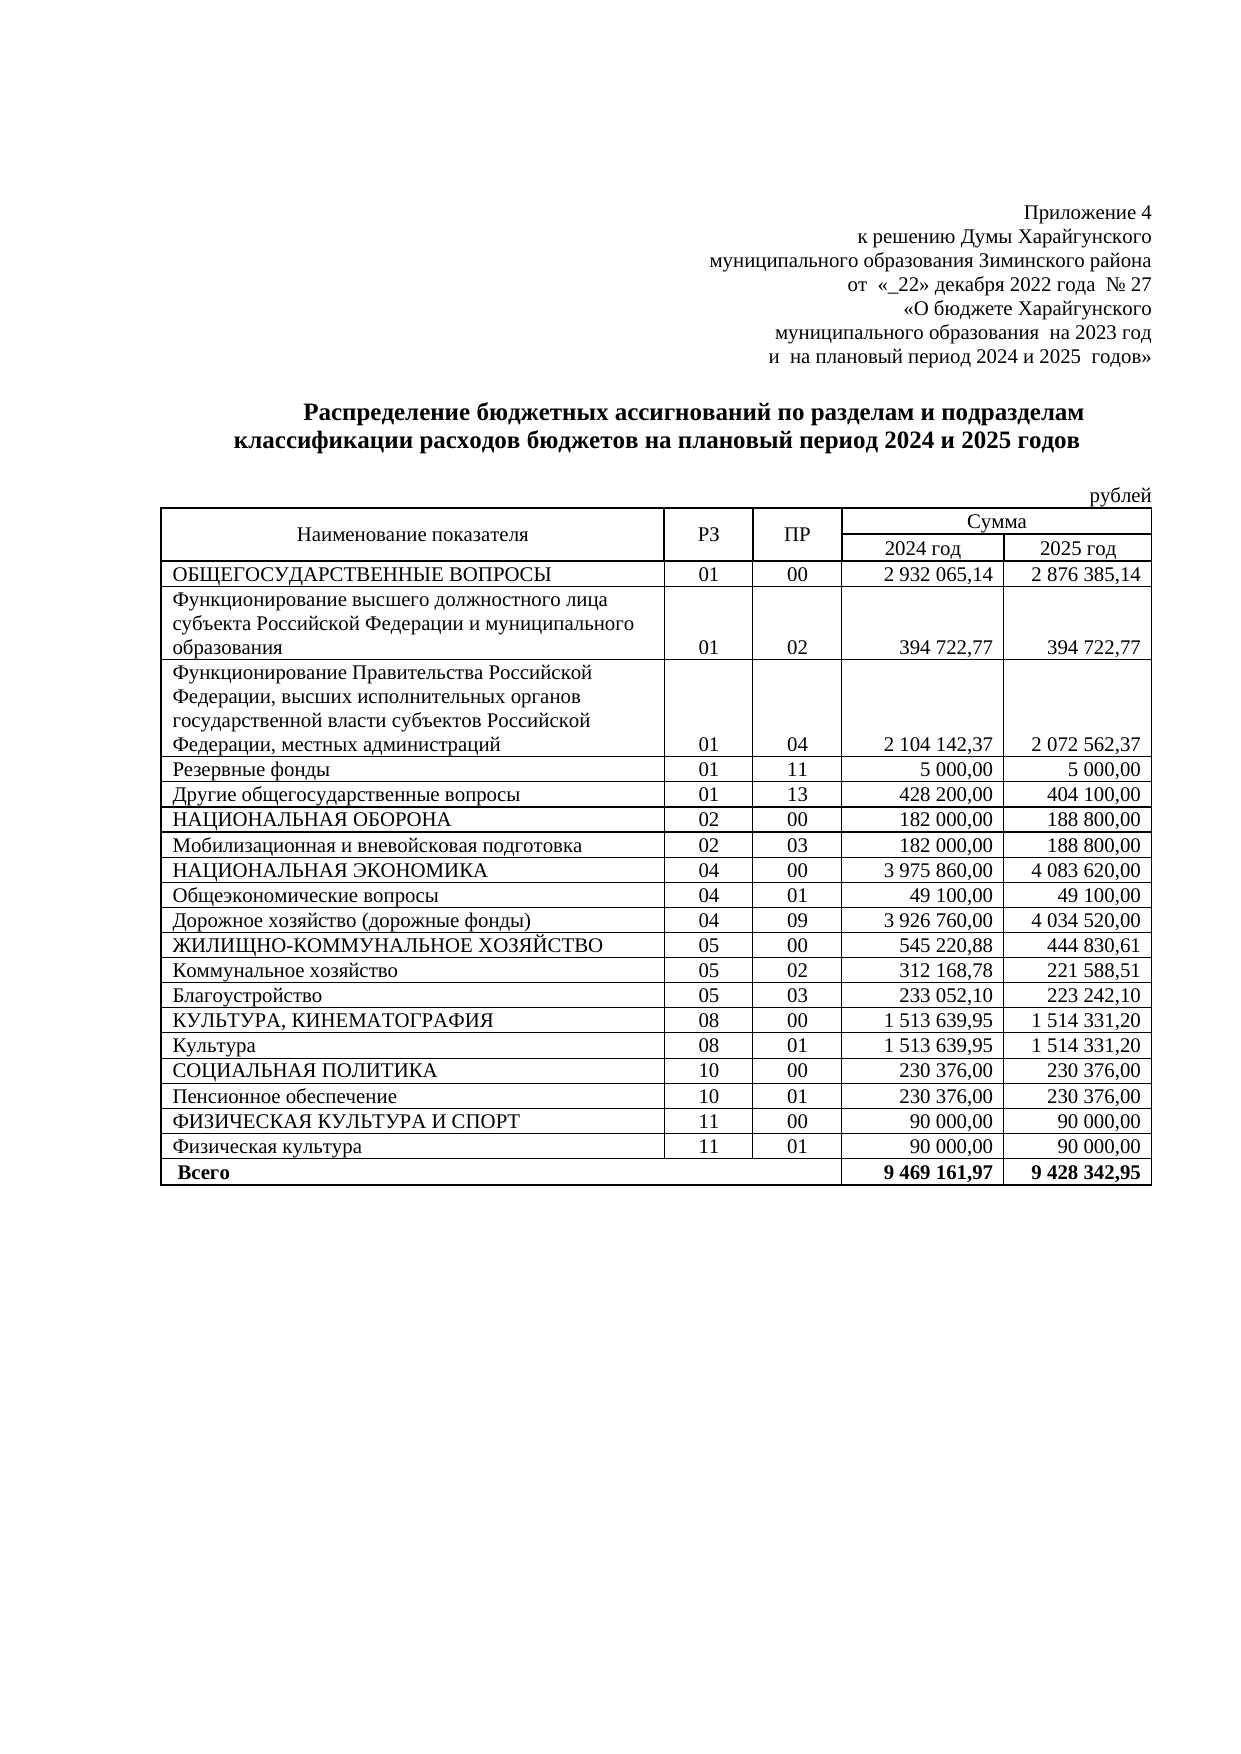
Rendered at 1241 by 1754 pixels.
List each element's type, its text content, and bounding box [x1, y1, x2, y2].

table_cell 230 376,00 [1004, 1084, 1151, 1108]
table_cell ФИЗИЧЕСКАЯ КУЛЬТУРА И СПОРТ [162, 1109, 664, 1133]
table_cell Культура [162, 1033, 664, 1057]
table_cell 5 000,00 [1004, 757, 1151, 781]
table_cell 08 [665, 1033, 752, 1057]
text от «_22» декабря 2022 года № 27 [162, 272, 1152, 296]
table_cell Физическая культура [162, 1134, 664, 1158]
table_cell 428 200,00 [842, 782, 1003, 806]
table_cell 1 513 639,95 [842, 1033, 1003, 1057]
table_cell 223 242,10 [1004, 983, 1151, 1007]
table_cell 221 588,51 [1004, 958, 1151, 982]
table_cell 394 722,77 [842, 587, 1003, 659]
table_cell Коммунальное хозяйство [162, 958, 664, 982]
table_cell 1 514 331,20 [1004, 1033, 1151, 1057]
table_cell 1 513 639,95 [842, 1008, 1003, 1032]
table_cell 05 [665, 933, 752, 957]
table_cell 5 000,00 [842, 757, 1003, 781]
table_cell 444 830,61 [1004, 933, 1151, 957]
table_cell 10 [665, 1059, 752, 1082]
text муниципального образования на 2023 год [162, 320, 1152, 344]
text муниципального образования Зиминского района [162, 248, 1152, 272]
table_cell 00 [753, 1008, 841, 1032]
table_cell 02 [753, 958, 841, 982]
table_cell 49 100,00 [1004, 883, 1151, 907]
table_cell 188 800,00 [1004, 833, 1151, 857]
table_cell Резервные фонды [162, 757, 664, 781]
table_cell 182 000,00 [842, 833, 1003, 857]
table_cell 90 000,00 [842, 1134, 1003, 1158]
table_header Наименование показателя [162, 509, 663, 559]
table_cell Всего [162, 1159, 841, 1184]
table_cell Мобилизационная и вневойсковая подготовка [162, 833, 664, 857]
table_cell 00 [753, 933, 841, 957]
table_cell 233 052,10 [842, 983, 1003, 1007]
table_cell 2025 год [1005, 535, 1151, 559]
table_cell 4 034 520,00 [1004, 908, 1151, 932]
table_cell 230 376,00 [842, 1059, 1003, 1082]
table_cell НАЦИОНАЛЬНАЯ ЭКОНОМИКА [162, 858, 664, 882]
table_cell 01 [753, 883, 841, 907]
text к решению Думы Харайгунского [162, 224, 1152, 248]
table_cell НАЦИОНАЛЬНАЯ ОБОРОНА [162, 808, 664, 831]
table_cell 9 469 161,97 [842, 1159, 1003, 1184]
table_cell Функционирование Правительства Российской Федерации, высших исполнительных органов государственной власти субъектов Российской Федерации, местных администраций [162, 660, 664, 756]
table_cell 01 [753, 1134, 841, 1158]
table_cell 2 104 142,37 [842, 660, 1003, 756]
table_cell 2 072 562,37 [1004, 660, 1151, 756]
table_cell 00 [753, 808, 841, 831]
text и на плановый период 2024 и 2025 годов» [162, 344, 1152, 368]
table_cell ОБЩЕГОСУДАРСТВЕННЫЕ ВОПРОСЫ [162, 562, 664, 586]
table_cell 2024 год [843, 535, 1003, 559]
table_cell 13 [753, 782, 841, 806]
table_cell 11 [665, 1109, 752, 1133]
table_cell 01 [753, 1084, 841, 1108]
table_cell 00 [753, 1059, 841, 1082]
table_cell 00 [753, 858, 841, 882]
table_cell 04 [753, 660, 841, 756]
table_cell 3 975 860,00 [842, 858, 1003, 882]
text Распределение бюджетных ассигнований по разделам и подразделам классификации расходов бюджетов на плановый период 2024 и 2025 годов [162, 397, 1152, 454]
table_cell 01 [665, 562, 752, 586]
table_cell 01 [753, 1033, 841, 1057]
table_cell 49 100,00 [842, 883, 1003, 907]
table_cell 90 000,00 [1004, 1109, 1151, 1133]
table_cell 05 [665, 958, 752, 982]
table_cell 02 [753, 587, 841, 659]
text рублей [162, 483, 1152, 507]
table_cell 04 [665, 858, 752, 882]
table_cell 01 [665, 660, 752, 756]
table_cell Дорожное хозяйство (дорожные фонды) [162, 908, 664, 932]
table_cell 00 [753, 1109, 841, 1133]
text «О бюджете Харайгунского [162, 296, 1152, 320]
table_cell 90 000,00 [842, 1109, 1003, 1133]
table_cell 188 800,00 [1004, 808, 1151, 831]
table_cell 05 [665, 983, 752, 1007]
table_cell 04 [665, 883, 752, 907]
table_cell 404 100,00 [1004, 782, 1151, 806]
table_cell Пенсионное обеспечение [162, 1084, 664, 1108]
table_cell 01 [665, 757, 752, 781]
table_cell 04 [665, 908, 752, 932]
table_cell 394 722,77 [1004, 587, 1151, 659]
table_cell 230 376,00 [1004, 1059, 1151, 1082]
table_header Сумма [843, 509, 1151, 533]
table_cell 01 [665, 587, 752, 659]
table_cell 2 876 385,14 [1004, 562, 1151, 586]
table_cell 09 [753, 908, 841, 932]
table_cell 3 926 760,00 [842, 908, 1003, 932]
table_cell 1 514 331,20 [1004, 1008, 1151, 1032]
table_header ПР [754, 509, 841, 559]
table_cell 02 [665, 833, 752, 857]
table_cell Благоустройство [162, 983, 664, 1007]
table_cell 08 [665, 1008, 752, 1032]
table_header РЗ [665, 509, 752, 559]
table_cell Общеэкономические вопросы [162, 883, 664, 907]
table_cell Другие общегосударственные вопросы [162, 782, 664, 806]
table_cell 182 000,00 [842, 808, 1003, 831]
table_cell 02 [665, 808, 752, 831]
table_cell 03 [753, 983, 841, 1007]
table_cell 230 376,00 [842, 1084, 1003, 1108]
table_cell 03 [753, 833, 841, 857]
table_cell 2 932 065,14 [842, 562, 1003, 586]
table_cell СОЦИАЛЬНАЯ ПОЛИТИКА [162, 1059, 664, 1082]
table_cell КУЛЬТУРА, КИНЕМАТОГРАФИЯ [162, 1008, 664, 1032]
table_cell Функционирование высшего должностного лица субъекта Российской Федерации и муниципального образования [162, 587, 664, 659]
table_cell 00 [753, 562, 841, 586]
table_cell 10 [665, 1084, 752, 1108]
table_cell ЖИЛИЩНО-КОММУНАЛЬНОЕ ХОЗЯЙСТВО [162, 933, 664, 957]
table_cell 01 [665, 782, 752, 806]
table_cell 11 [753, 757, 841, 781]
table_cell 312 168,78 [842, 958, 1003, 982]
table_cell 11 [665, 1134, 752, 1158]
table_cell 4 083 620,00 [1004, 858, 1151, 882]
text Приложение 4 [162, 200, 1152, 224]
table_cell 545 220,88 [842, 933, 1003, 957]
table_cell 9 428 342,95 [1004, 1159, 1151, 1184]
table_cell 90 000,00 [1004, 1134, 1151, 1158]
